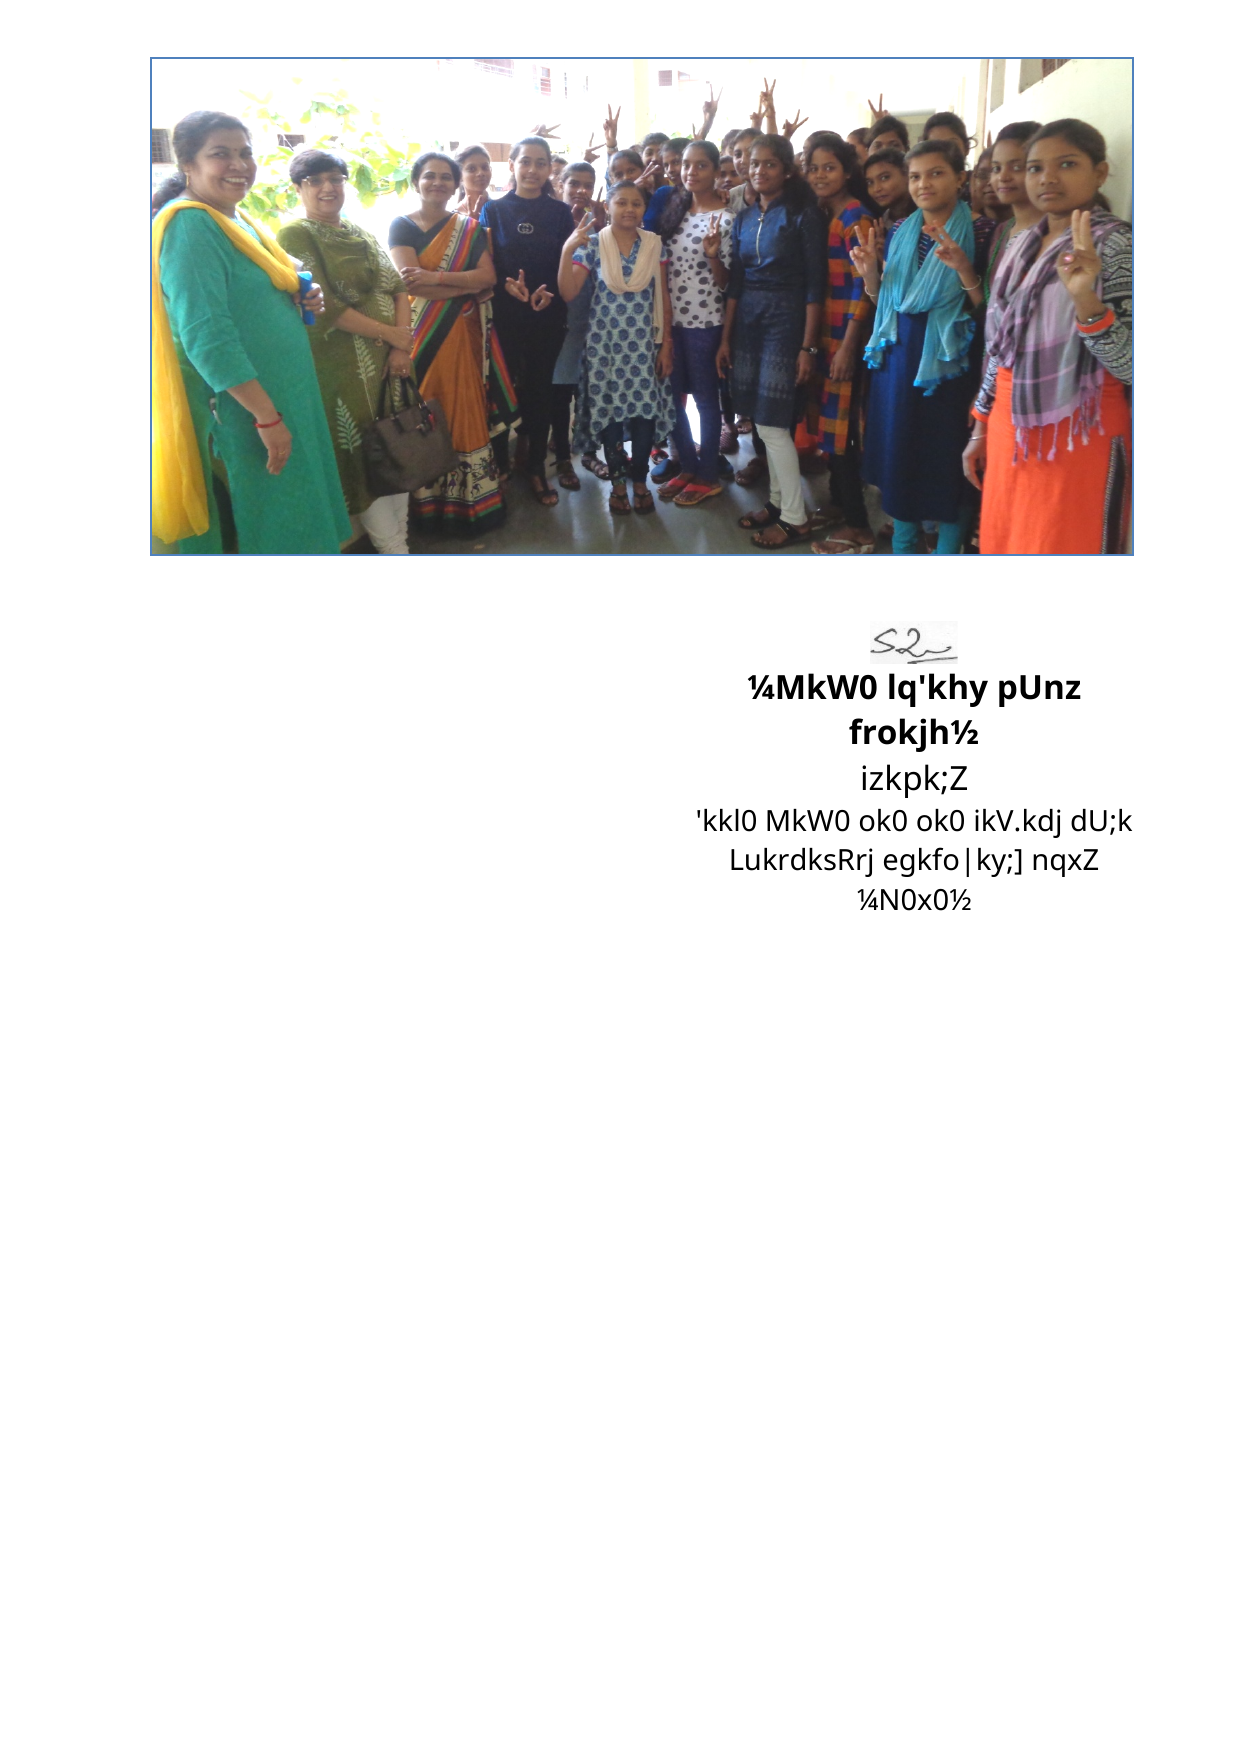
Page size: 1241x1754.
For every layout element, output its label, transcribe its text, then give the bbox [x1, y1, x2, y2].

text ¼MkW0 lq'khy pUnz frokjh½ [694, 663, 1134, 754]
text 'kkl0 MkW0 ok0 ok0 ikV.kdj dU;k [694, 800, 1134, 839]
text izkpk;Z [694, 754, 1134, 800]
text LukrdksRrj egkfo|ky;] nqxZ ¼N0x0½ [694, 839, 1134, 919]
